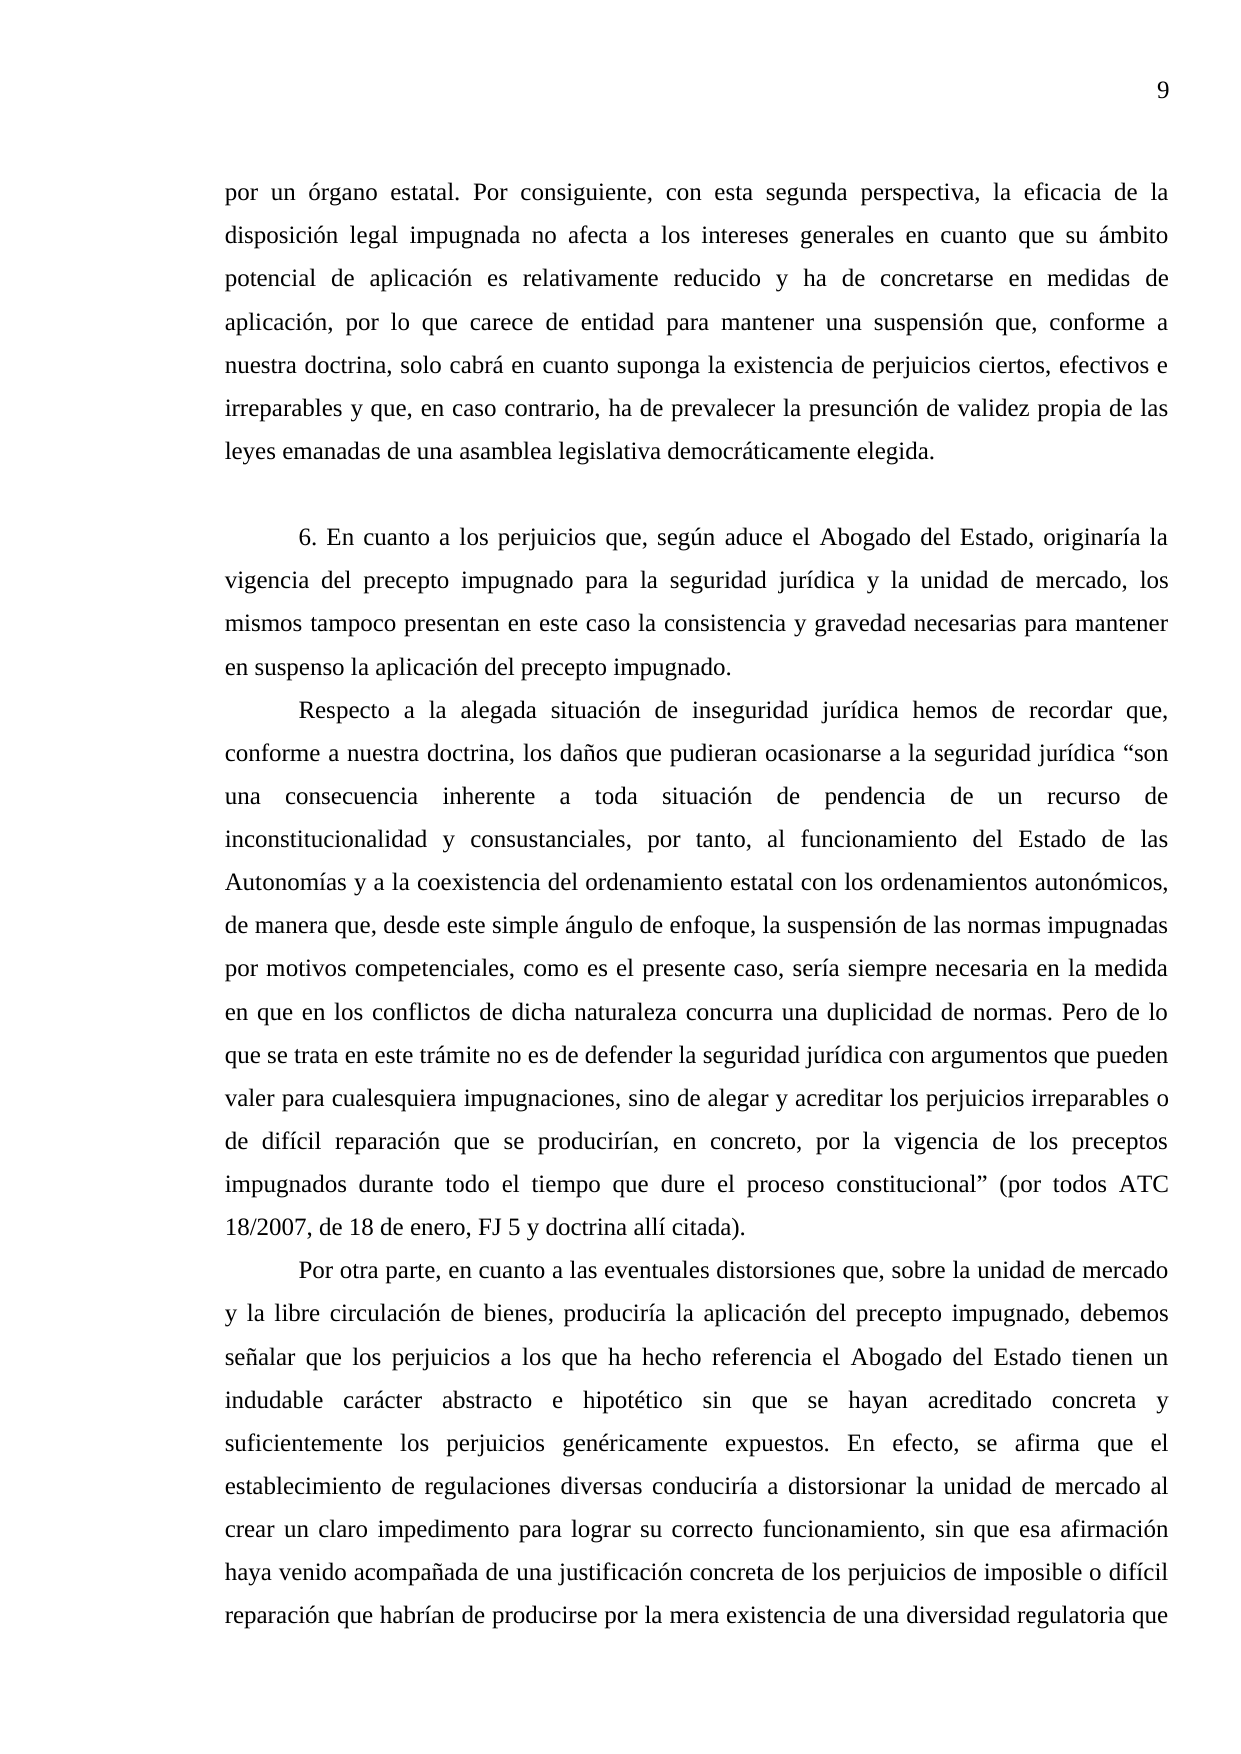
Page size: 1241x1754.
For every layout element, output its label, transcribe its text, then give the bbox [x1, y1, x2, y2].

text 6. En cuanto a los perjuicios que, según aduce el Abogado del Estado, originaría la vigencia del precepto impugnado para la seguridad jurídica y la unidad de mercado, los mismos tampoco presentan en este caso la consistencia y gravedad necesarias para mantener en suspenso la aplicación del precepto impugnado. [224, 522, 1169, 680]
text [224, 1255, 1169, 1629]
text Respecto a la alegada situación de inseguridad jurídica hemos de recordar que, conforme a nuestra doctrina, los daños que pudieran ocasionarse a la seguridad jurídica “son una consecuencia inherente a toda situación de pendencia de un recurso de inconstitucionalidad y consustanciales, por tanto, al funcionamiento del Estado de las Autonomías y a la coexistencia del ordenamiento estatal con los ordenamientos autonómicos, de manera que, desde este simple ángulo de enfoque, la suspensión de las normas impugnadas por motivos competenciales, como es el presente caso, sería siempre necesaria en la medida en que en los conflictos de dicha naturaleza concurra una duplicidad de normas. Pero de lo que se trata en este trámite no es de defender la seguridad jurídica con argumentos que pueden valer para cualesquiera impugnaciones, sino de alegar y acreditar los perjuicios irreparables o de difícil reparación que se producirían, en concreto, por la vigencia de los preceptos impugnados durante todo el tiempo que dure el proceso constitucional” (por todos ATC 18/2007, de 18 de enero, FJ 5 y doctrina allí citada). [224, 695, 1169, 1241]
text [224, 177, 1169, 465]
